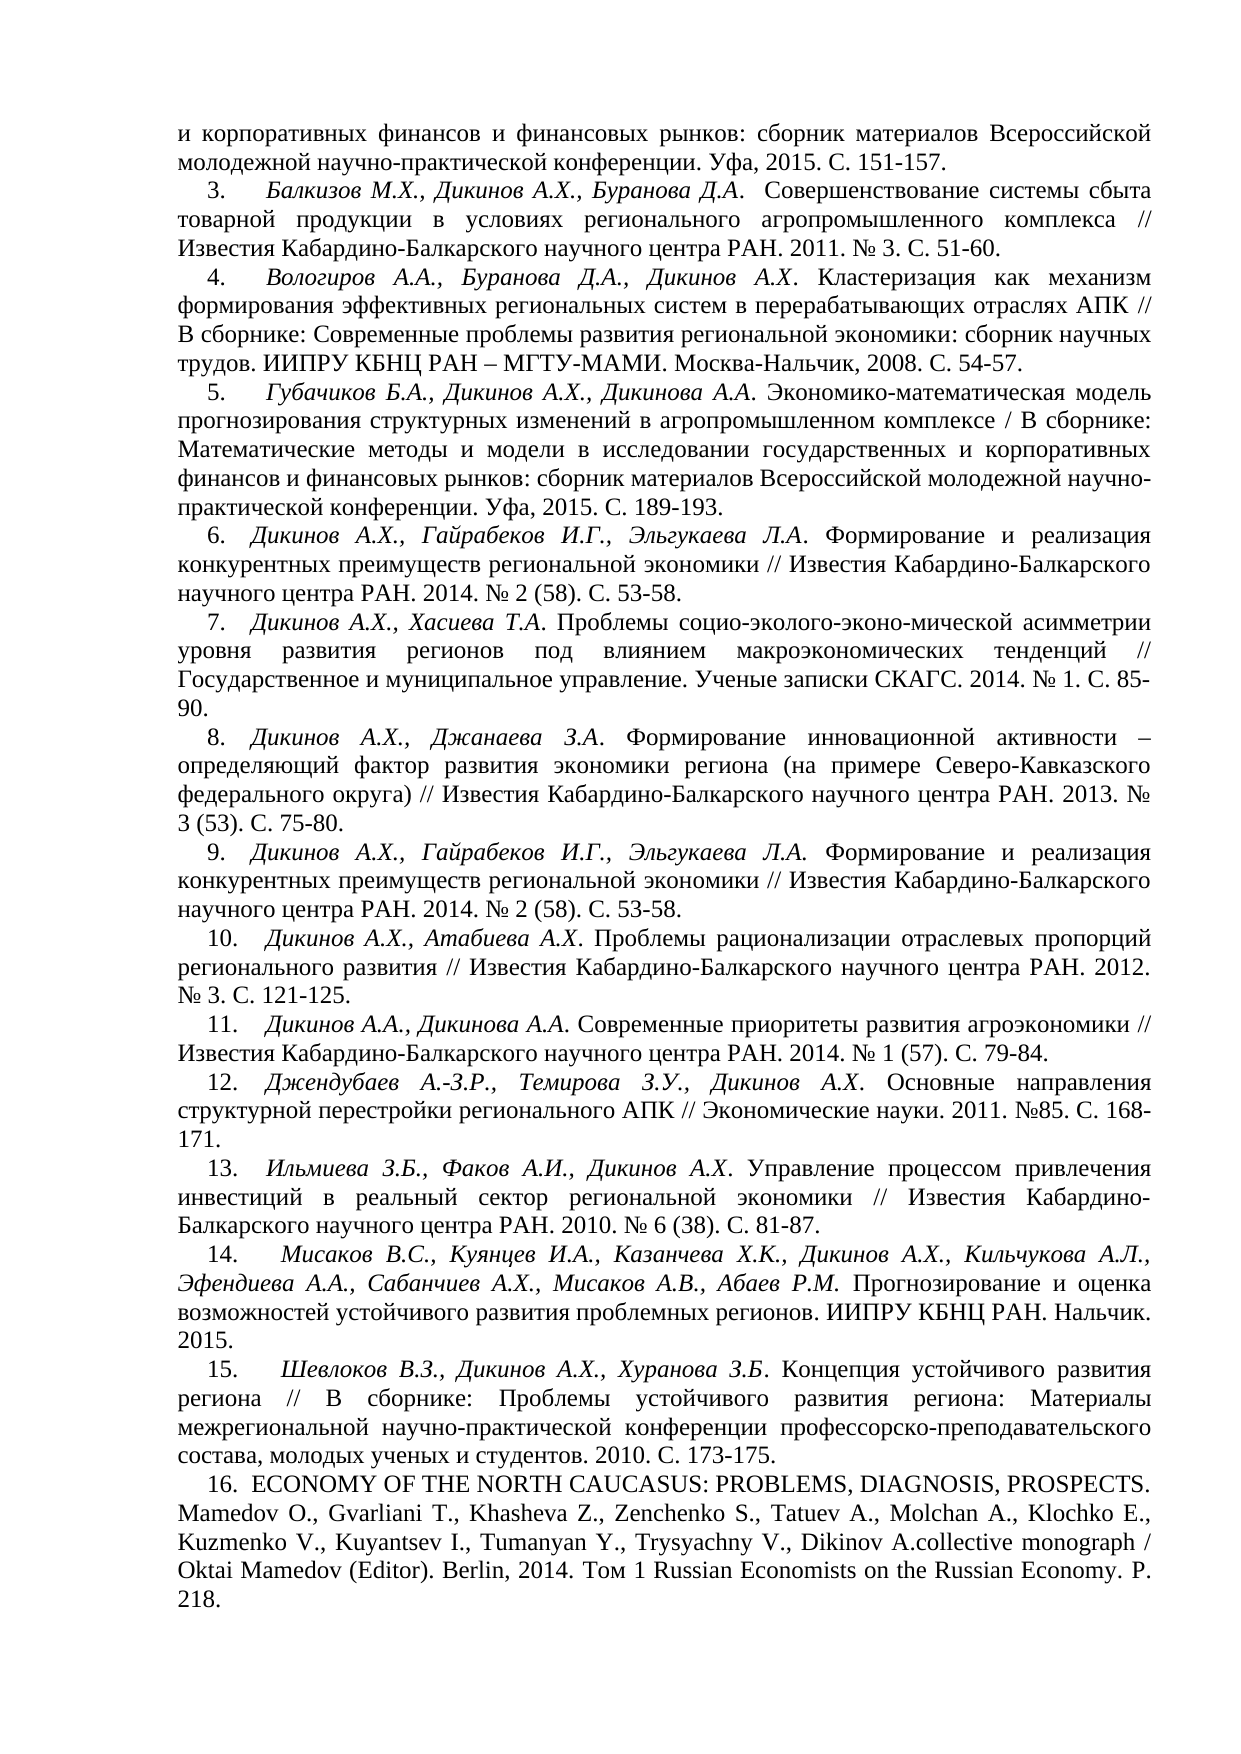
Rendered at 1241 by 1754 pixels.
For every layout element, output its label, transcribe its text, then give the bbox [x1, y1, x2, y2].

list Губачиков Б.А., Дикинов А.Х., Дикинова А.А. Экономико-математическая модель прогнозирования структурных изменений в агропромышленном комплексе / В сборнике: Математические методы и модели в исследовании государственных и корпоративных финансов и финансовых рынков: сборник материалов Всероссийской молодежной научно-практической конференции. Уфа, 2015. С. 189-193. [177, 377, 1152, 521]
list Вологиров А.А., Буранова Д.А., Дикинов А.Х. Кластеризация как механизм формирования эффективных региональных систем в перерабатывающих отраслях АПК // В сборнике: Современные проблемы развития региональной экономики: сборник научных трудов. ИИПРУ КБНЦ РАН – МГТУ-МАМИ. Москва-Нальчик, 2008. С. 54-57. [177, 262, 1152, 377]
list Дикинов А.Х., Гайрабеков И.Г., Эльгукаева Л.А. Формирование и реализация конкурентных преимуществ региональной экономики // Известия Кабардино-Балкарского научного центра РАН. 2014. № 2 (58). С. 53-58. [177, 837, 1152, 923]
list Шевлоков В.З., Дикинов А.Х., Хуранова З.Б. Концепция устойчивого развития региона // В сборнике: Проблемы устойчивого развития региона: Материалы межрегиональной научно-практической конференции профессорско-преподавательского состава, молодых ученых и студентов. 2010. С. 173-175. [177, 1354, 1152, 1469]
list Дикинов А.Х., Атабиева А.Х. Проблемы рационализации отраслевых пропорций регионального развития // Известия Кабардино-Балкарского научного центра РАН. 2012. № 3. С. 121-125. [177, 923, 1152, 1009]
list ECONOMY OF THE NORTH CAUCASUS: PROBLEMS, DIAGNOSIS, PROSPECTS. Mamedov O., Gvarliani T., Khasheva Z., Zenchenko S., Tatuev A., Molchan A., Klochko E., Kuzmenko V., Kuyantsev I., Tumanyan Y., Trysyachny V., Dikinov A.collective monograph / Oktai Mamedov (Editor). Berlin, 2014. Том 1 Russian Economists on the Russian Economy. Р. 218. [177, 1469, 1152, 1613]
list Ильмиева З.Б., Факов А.И., Дикинов А.Х. Управление процессом привлечения инвестиций в реальный сектор региональной экономики // Известия Кабардино-Балкарского научного центра РАН. 2010. № 6 (38). С. 81-87. [177, 1153, 1152, 1239]
list Джендубаев А.-З.Р., Темирова З.У., Дикинов А.Х. Основные направления структурной перестройки регионального АПК // Экономические науки. 2011. №85. С. 168-171. [177, 1067, 1152, 1153]
list Дикинов А.Х., Гайрабеков И.Г., Эльгукаева Л.А. Формирование и реализация конкурентных преимуществ региональной экономики // Известия Кабардино-Балкарского научного центра РАН. 2014. № 2 (58). С. 53-58. [177, 521, 1152, 607]
list Дикинов А.Х., Джанаева З.А. Формирование инновационной активности – определяющий фактор развития экономики региона (на примере Северо-Кавказского федерального округа) // Известия Кабардино-Балкарского научного центра РАН. 2013. № 3 (53). С. 75-80. [177, 722, 1152, 837]
list Дикинов А.А., Дикинова А.А. Современные приоритеты развития агроэкономики // Известия Кабардино-Балкарского научного центра РАН. 2014. № 1 (57). С. 79-84. [177, 1009, 1152, 1067]
list Дикинов А.Х., Хасиева Т.А. Проблемы социо-эколого-эконо-мической асимметрии уровня развития регионов под влиянием макроэкономических тенденций // Государственное и муниципальное управление. Ученые записки СКАГС. 2014. № 1. С. 85-90. [177, 607, 1152, 722]
list Балкизов М.Х., Дикинов А.Х., Буранова Д.А. Совершенствование системы сбыта товарной продукции в условиях регионального агропромышленного комплекса // Известия Кабардино-Балкарского научного центра РАН. 2011. № 3. С. 51-60. [177, 176, 1152, 262]
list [177, 118, 1152, 176]
list Мисаков В.С., Куянцев И.А., Казанчева Х.К., Дикинов А.Х., Кильчукова А.Л., Эфендиева А.А., Сабанчиев А.Х., Мисаков А.В., Абаев Р.М. Прогнозирование и оценка возможностей устойчивого развития проблемных регионов. ИИПРУ КБНЦ РАН. Нальчик. 2015. [177, 1239, 1152, 1354]
